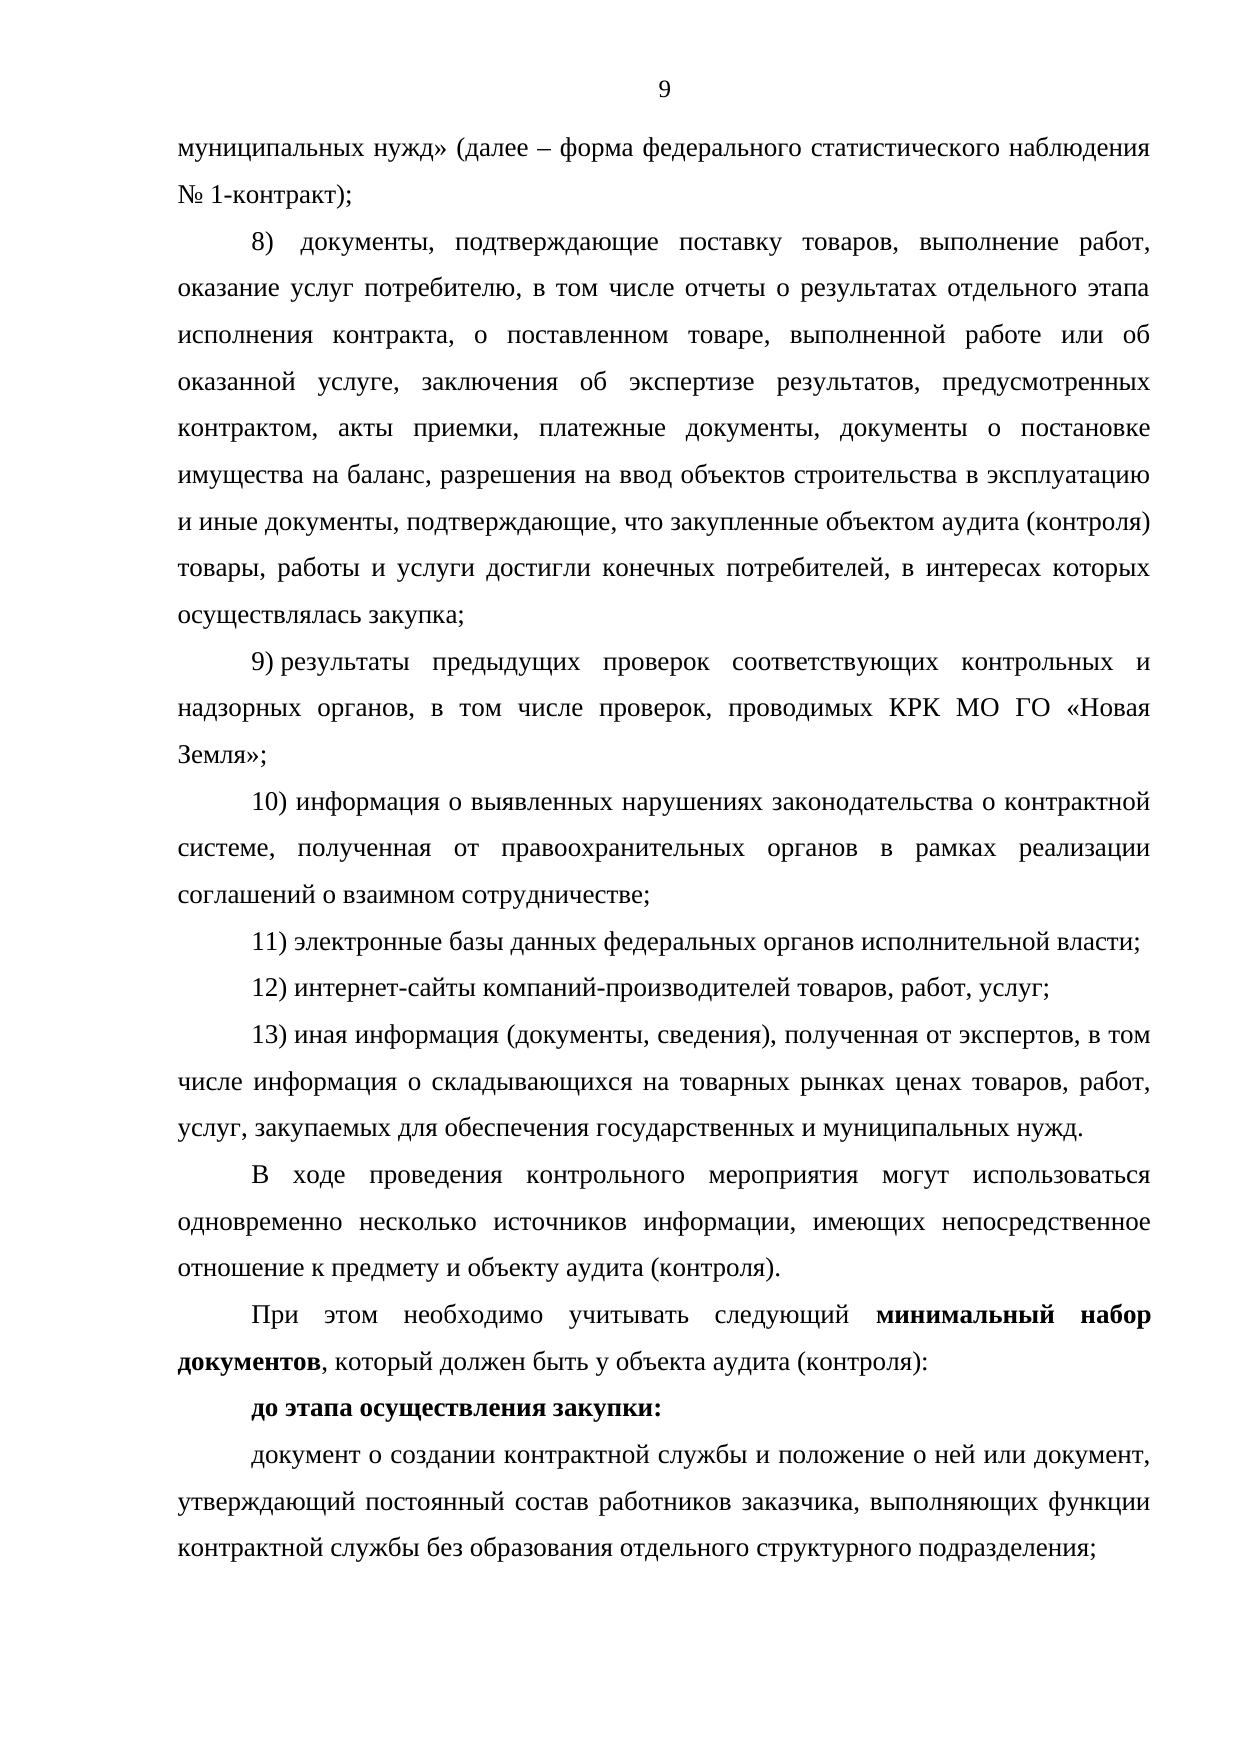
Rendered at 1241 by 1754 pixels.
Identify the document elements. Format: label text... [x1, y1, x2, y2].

text 8) документы, подтверждающие поставку товаров, выполнение работ, оказание услуг потребителю, в том числе отчеты о результатах отдельного этапа исполнения контракта, о поставленном товаре, выполненной работе или об оказанной услуге, заключения об экспертизе результатов, предусмотренных контрактом, акты приемки, платежные документы, документы о постановке имущества на баланс, разрешения на ввод объектов строительства в эксплуатацию и иные документы, подтверждающие, что закупленные объектом аудита (контроля) товары, работы и услуги достигли конечных потребителей, в интересах которых осуществлялась закупка; [177, 224, 1152, 629]
text 10) информация о выявленных нарушениях законодательства о контрактной системе, полученная от правоохранительных органов в рамках реализации соглашений о взаимном сотрудничестве; [177, 784, 1152, 909]
text 13) иная информация (документы, сведения), полученная от экспертов, в том числе информация о складывающихся на товарных рынках ценах товаров, работ, услуг, закупаемых для обеспечения государственных и муниципальных нужд. [177, 1018, 1152, 1142]
text 12) интернет-сайты компаний-производителей товаров, работ, услуг; [177, 971, 1152, 1002]
text документ о создании контрактной службы и положение о ней или документ, утверждающий постоянный состав работников заказчика, выполняющих функции контрактной службы без образования отдельного структурного подразделения; [177, 1438, 1152, 1562]
text При этом необходимо учитывать следующий минимальный набор документов, который должен быть у объекта аудита (контроля): [177, 1298, 1152, 1376]
text 11) электронные базы данных федеральных органов исполнительной власти; [177, 924, 1152, 956]
text до этапа осуществления закупки: [177, 1391, 1152, 1422]
text В ходе проведения контрольного мероприятия могут использоваться одновременно несколько источников информации, имеющих непосредственное отношение к предмету и объекту аудита (контроля). [177, 1158, 1152, 1282]
text 9) результаты предыдущих проверок соответствующих контрольных и надзорных органов, в том числе проверок, проводимых КРК МО ГО «Новая Земля»; [177, 644, 1152, 769]
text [177, 131, 1152, 209]
